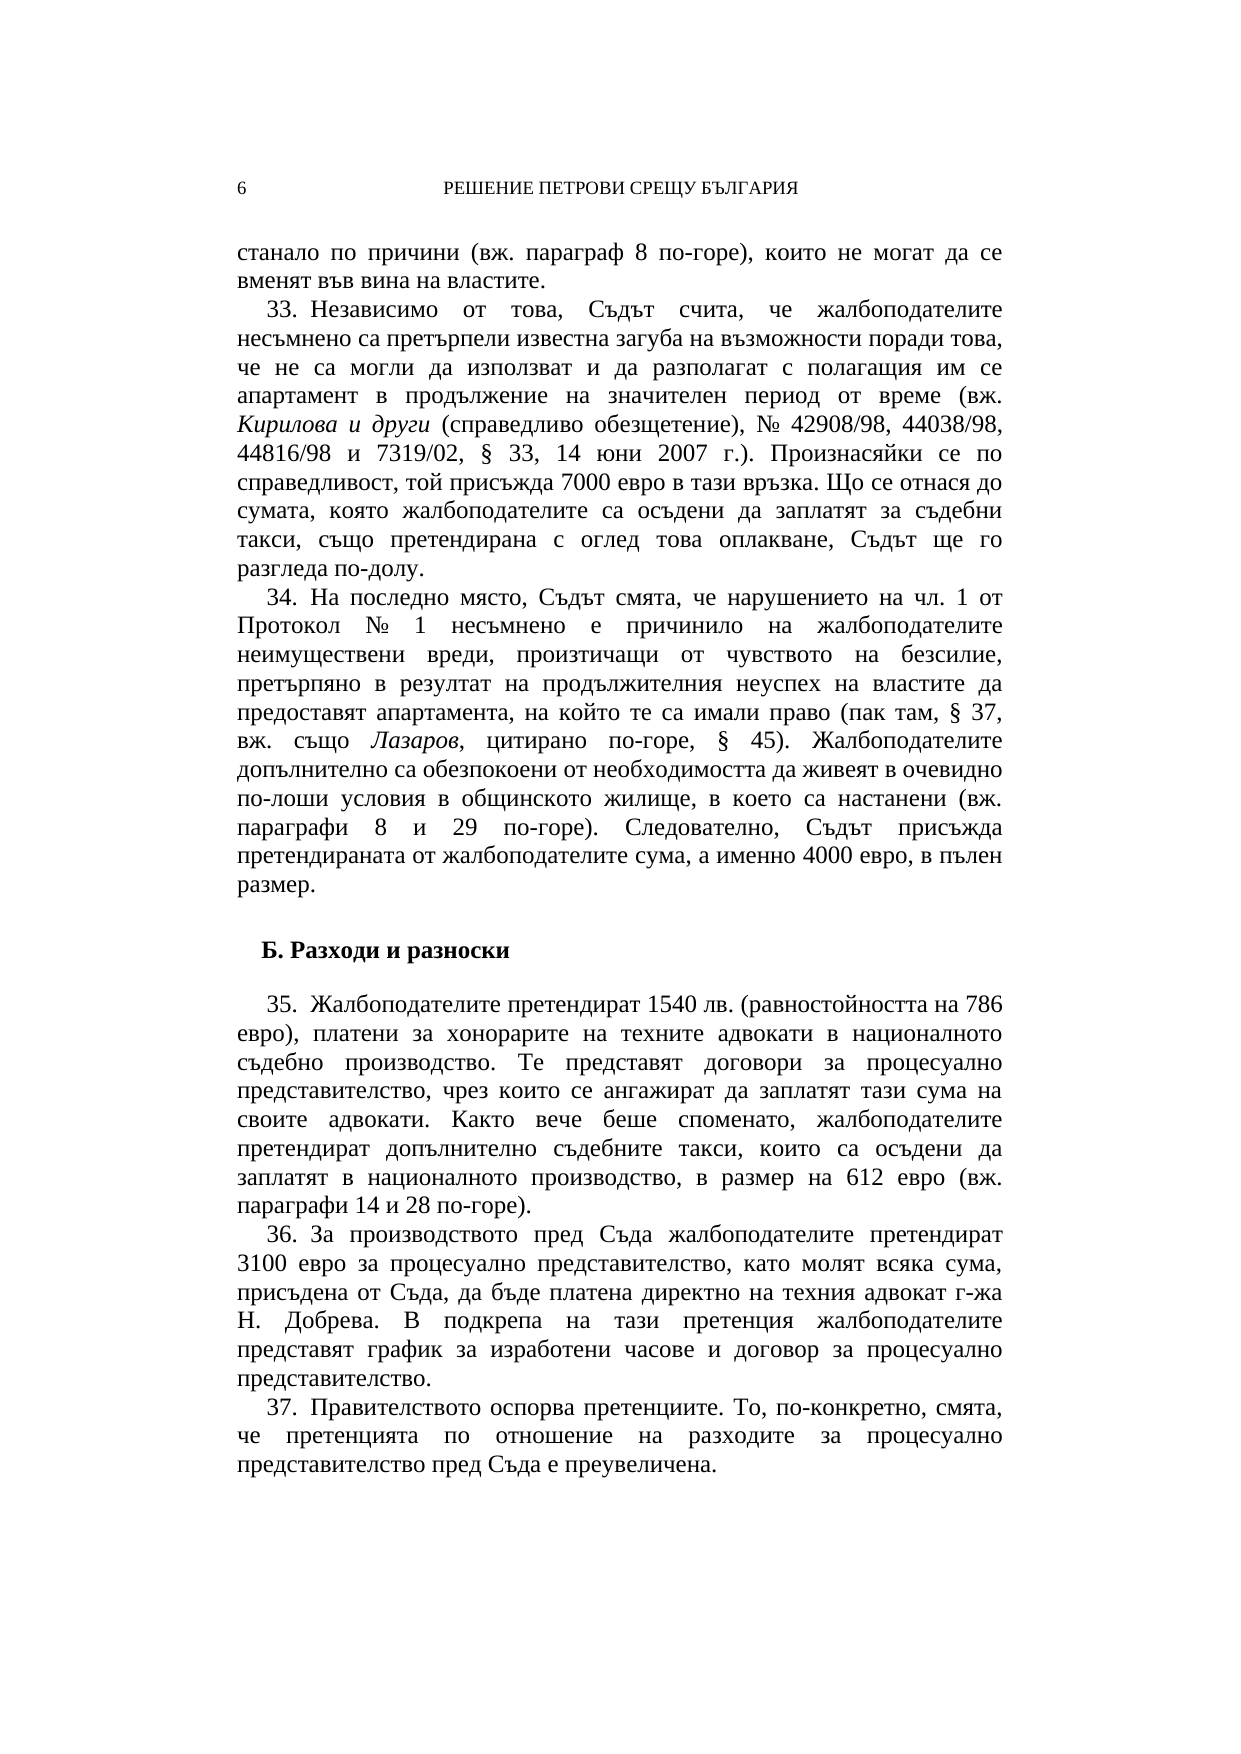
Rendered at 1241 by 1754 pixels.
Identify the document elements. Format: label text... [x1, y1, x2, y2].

text 33. Независимо от това, Съдът счита, че жалбоподателите несъмнено са претърпели известна загуба на възможности поради това, че не са могли да използват и да разполагат с полагащия им се апартамент в продължение на значителен период от време (вж. Кирилова и други (справедливо обезщетение), № 42908/98, 44038/98, 44816/98 и 7319/02, § 33, 14 юни 2007 г.). Произнасяйки се по справедливост, той присъжда 7000 евро в тази връзка. Що се отнася до сумата, която жалбоподателите са осъдени да заплатят за съдебни такси, също претендирана с оглед това оплакване, Съдът ще го разгледа по-долу. [237, 294, 1003, 582]
text 34. На последно място, Съдът смята, че нарушението на чл. 1 от Протокол № 1 несъмнено е причинило на жалбоподателите неимуществени вреди, произтичащи от чувството на безсилие, претърпяно в резултат на продължителния неуспех на властите да предоставят апартамента, на който те са имали право (пак там, § 37, вж. също Лазаров, цитирано по-горе, § 45). Жалбоподателите допълнително са обезпокоени от необходимостта да живеят в очевидно по-лоши условия в общинското жилище, в което са настанени (вж. параграфи 8 и 29 по-горе). Следователно, Съдът присъжда претендираната от жалбоподателите сума, а именно 4000 евро, в пълен размер. [237, 582, 1003, 898]
subtitle Б. Разходи и разноски [261, 936, 1003, 964]
text 36. За производството пред Съда жалбоподателите претендират 3100 евро за процесуално представителство, като молят всяка сума, присъдена от Съда, да бъде платена директно на техния адвокат г-жа Н. Добрева. В подкрепа на тази претенция жалбоподателите представят график за изработени часове и договор за процесуално представителство. [237, 1219, 1003, 1392]
text 35. Жалбоподателите претендират 1540 лв. (равностойността на 786 евро), платени за хонорарите на техните адвокати в националното съдебно производство. Те представят договори за процесуално представителство, чрез които се ангажират да заплатят тази сума на своите адвокати. Както вече беше споменато, жалбоподателите претендират допълнително съдебните такси, които са осъдени да заплатят в националното производство, в размер на 612 евро (вж. параграфи 14 и 28 по-горе). [237, 989, 1003, 1219]
text 37. Правителството оспорва претенциите. То, по-конкретно, смята, че претенцията по отношение на разходите за процесуално представителство пред Съда е преувеличена. [237, 1392, 1003, 1478]
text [237, 237, 1003, 294]
